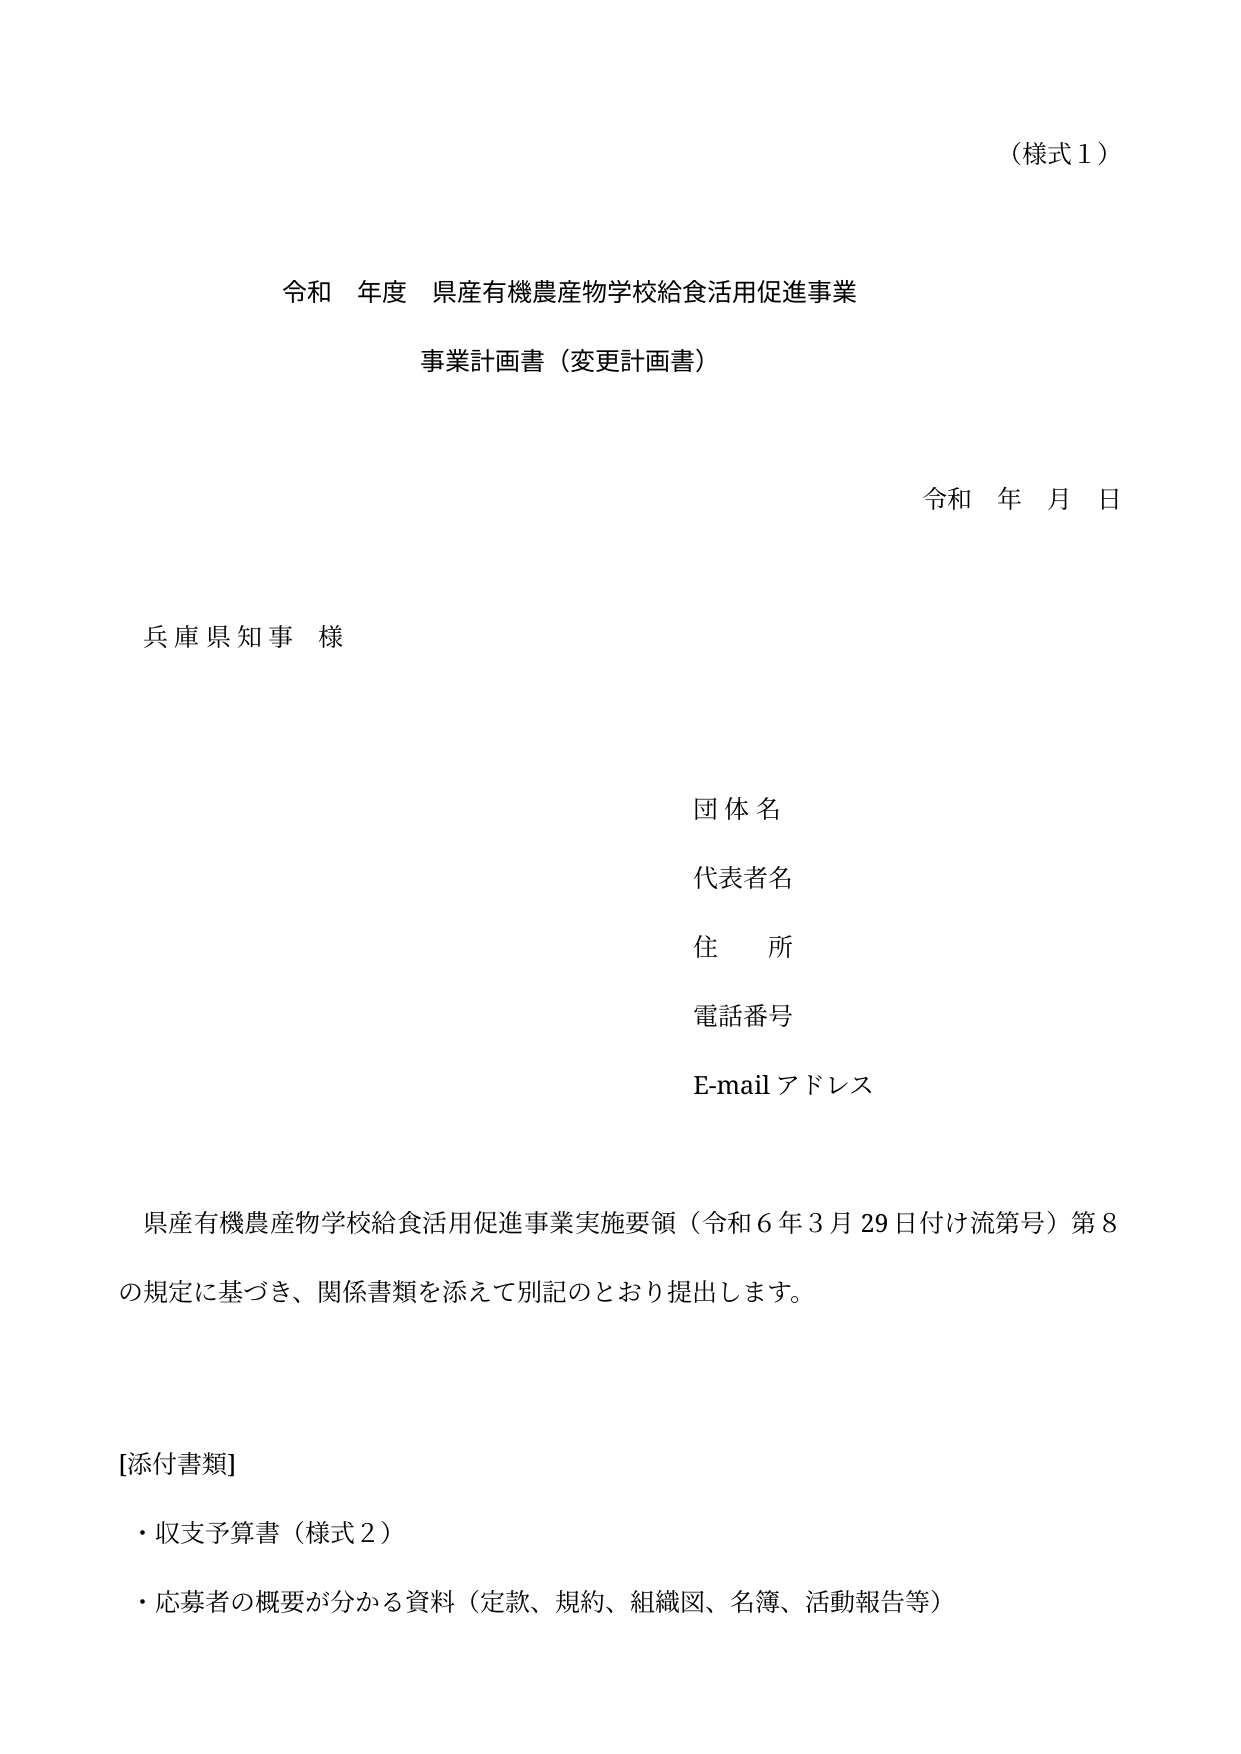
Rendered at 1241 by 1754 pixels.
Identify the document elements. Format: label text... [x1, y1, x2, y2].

text 電話番号 [118, 980, 1022, 1049]
text 県産有機農産物学校給食活用促進事業実施要領（令和６年３月29日付け流第号）第８の規定に基づき、関係書類を添えて別記のとおり提出します。 [118, 1187, 1122, 1325]
text E-mailアドレス [118, 1049, 1022, 1118]
text 事業計画書（変更計画書） [118, 325, 1022, 394]
text ・収支予算書（様式２） [118, 1498, 1122, 1567]
text 兵 庫 県 知 事 様 [118, 601, 1022, 670]
text 代表者名 [118, 842, 1022, 911]
text （様式１） [118, 118, 1122, 187]
text 令和 年 月 日 [118, 463, 1122, 532]
text ・応募者の概要が分かる資料（定款、規約、組織図、名簿、活動報告等） [118, 1567, 1122, 1636]
text 住 所 [118, 911, 1022, 980]
text 団 体 名 [118, 773, 1022, 842]
text 令和 年度 県産有機農産物学校給食活用促進事業 [118, 256, 1022, 325]
text [添付書類] [118, 1429, 1122, 1498]
